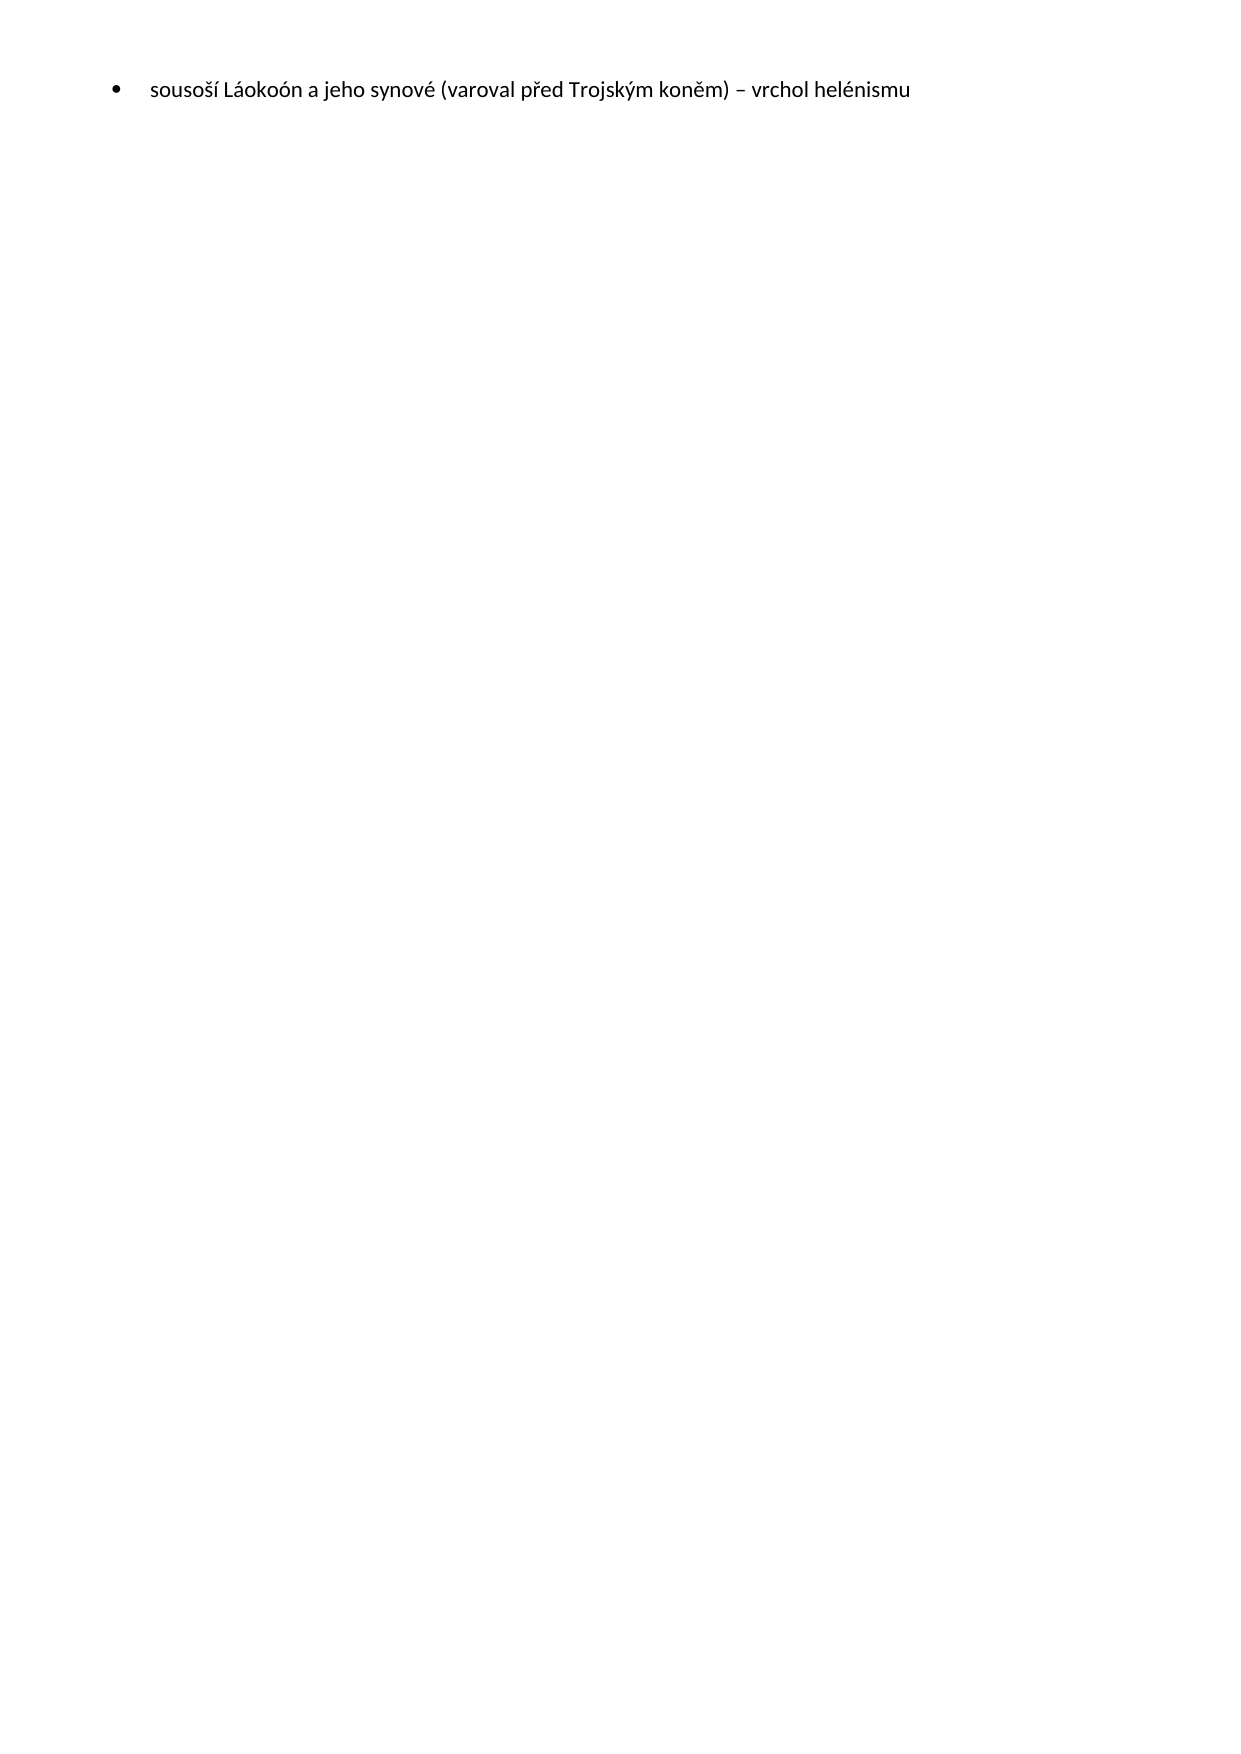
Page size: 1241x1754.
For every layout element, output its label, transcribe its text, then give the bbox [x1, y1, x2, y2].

list sousoší Láokoón a jeho synové (varoval před Trojským koněm) – vrchol helénismu [112, 75, 1165, 103]
